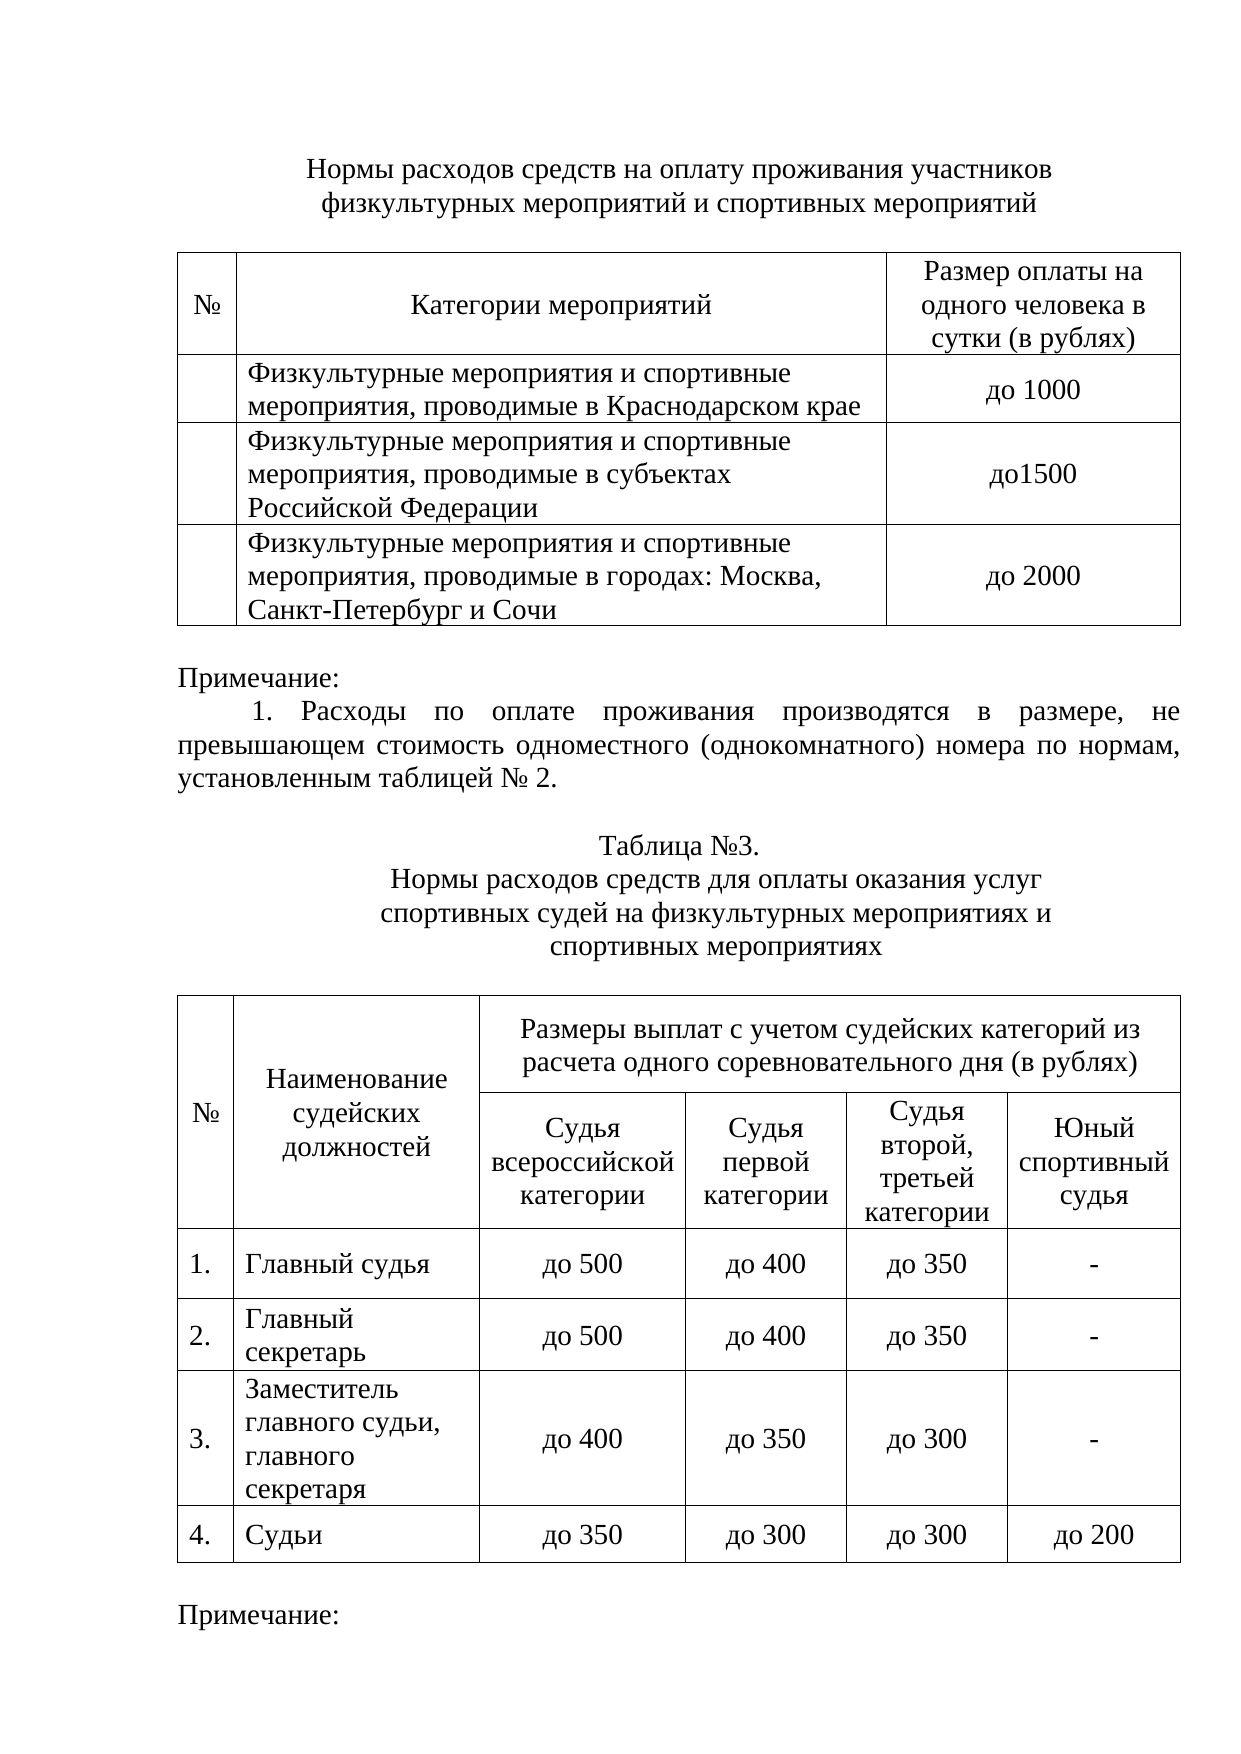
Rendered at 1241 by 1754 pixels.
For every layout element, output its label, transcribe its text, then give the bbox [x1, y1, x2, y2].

table_cell до 300 [686, 1506, 846, 1562]
table_cell 4. [178, 1506, 233, 1562]
table_cell 1. [178, 1229, 233, 1298]
table_cell до 400 [686, 1229, 846, 1298]
table_cell - [1008, 1229, 1180, 1298]
table_cell до 400 [686, 1299, 846, 1370]
table_header № [178, 996, 233, 1227]
table_cell Судья всероссийской категории [480, 1093, 685, 1227]
table_cell до 200 [1008, 1506, 1180, 1562]
table_header Размер оплаты на одного человека в сутки (в рублях) [887, 253, 1180, 354]
table_cell Заместитель главного судьи, главного секретаря [234, 1371, 479, 1505]
text Примечание: [177, 1597, 1181, 1630]
table_cell до 500 [480, 1299, 685, 1370]
table_cell [178, 355, 236, 422]
table_cell до 1000 [887, 355, 1180, 422]
table_cell до 400 [480, 1371, 685, 1505]
text спортивных мероприятиях [177, 928, 1181, 962]
table_cell [178, 525, 236, 625]
table_cell до 300 [847, 1371, 1007, 1505]
table_cell Судьи [234, 1506, 479, 1562]
table_cell до 350 [686, 1371, 846, 1505]
text физкультурных мероприятий и спортивных мероприятий [177, 185, 1181, 219]
table_cell - [1008, 1371, 1180, 1505]
table_cell до1500 [887, 423, 1180, 524]
table_cell Судья второй, третьей категории [847, 1093, 1007, 1227]
table_cell Юный спортивный судья [1008, 1093, 1180, 1227]
text 1. Расходы по оплате проживания производятся в размере, не превышающем стоимость одноместного (однокомнатного) номера по нормам, установленным таблицей № 2. [177, 693, 1181, 794]
table_cell Судья первой категории [686, 1093, 846, 1227]
table_cell Главный судья [234, 1229, 479, 1298]
table_cell до 500 [480, 1229, 685, 1298]
table_header Категории мероприятий [237, 253, 886, 354]
table_header Размеры выплат с учетом судейских категорий из расчета одного соревновательного дня (в рублях) [480, 996, 1180, 1092]
text Нормы расходов средств для оплаты оказания услуг [177, 861, 1181, 895]
table_cell до 350 [480, 1506, 685, 1562]
table_cell до 300 [847, 1506, 1007, 1562]
table_cell - [1008, 1299, 1180, 1370]
text Примечание: [177, 660, 1181, 693]
text Нормы расходов средств на оплату проживания участников [177, 152, 1181, 185]
table_cell до 350 [847, 1229, 1007, 1298]
table_cell до 2000 [887, 525, 1180, 625]
text Таблица №3. [177, 828, 1181, 861]
table_cell Главный секретарь [234, 1299, 479, 1370]
table_cell [178, 423, 236, 524]
table_cell 2. [178, 1299, 233, 1370]
table_cell Физкультурные мероприятия и спортивные мероприятия, проводимые в субъектах Российской Федерации [237, 423, 886, 524]
table_cell до 350 [847, 1299, 1007, 1370]
table_header Наименование судейских должностей [234, 996, 479, 1227]
table_header № [178, 253, 236, 354]
table_cell Физкультурные мероприятия и спортивные мероприятия, проводимые в Краснодарском крае [237, 355, 886, 422]
table_cell 3. [178, 1371, 233, 1505]
table_cell Физкультурные мероприятия и спортивные мероприятия, проводимые в городах: Москва, Санкт-Петербург и Сочи [237, 525, 886, 625]
text спортивных судей на физкультурных мероприятиях и [177, 895, 1181, 928]
